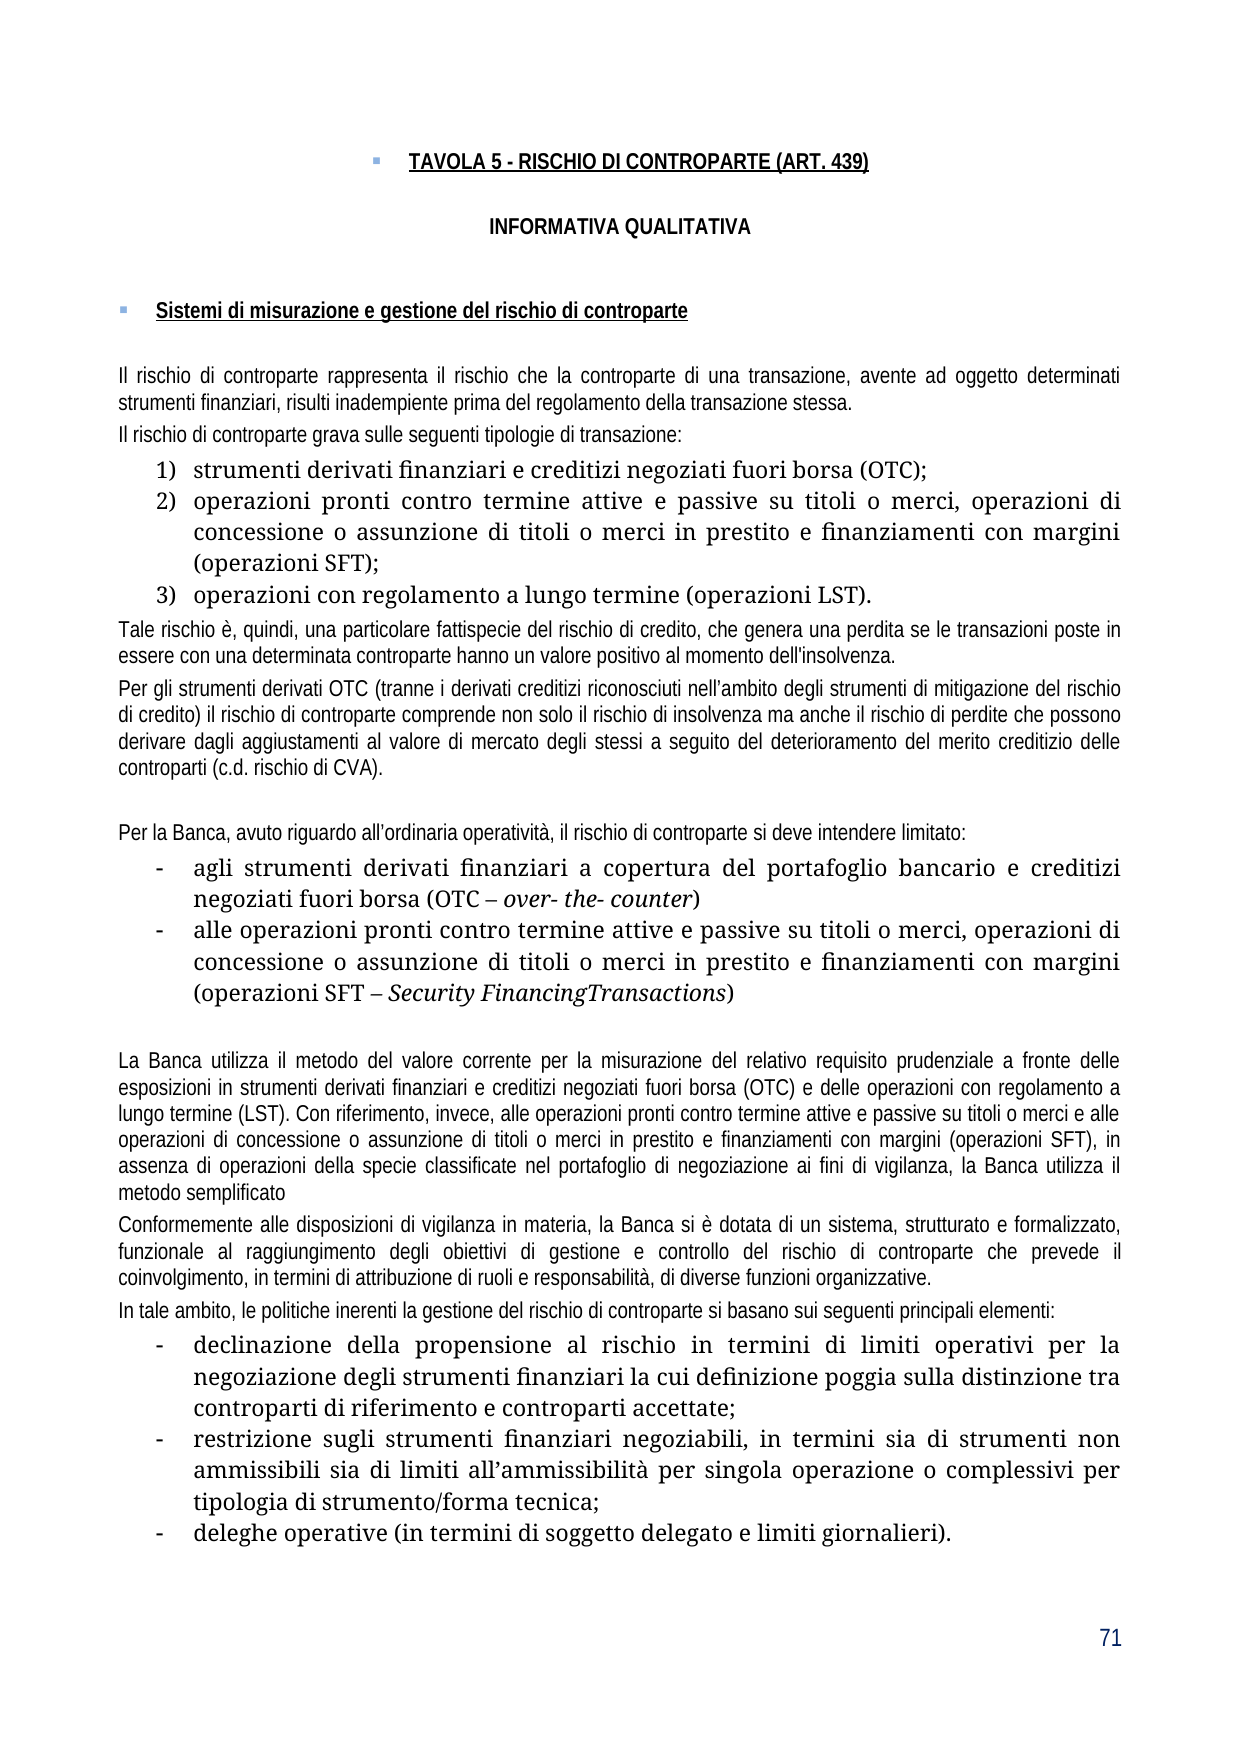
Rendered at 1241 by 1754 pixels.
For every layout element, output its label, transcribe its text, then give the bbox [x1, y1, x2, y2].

list strumenti derivati finanziari e creditizi negoziati fuori borsa (OTC); [156, 454, 1122, 485]
text Il rischio di controparte grava sulle seguenti tipologie di transazione: [118, 421, 1122, 447]
list declinazione della propensione al rischio in termini di limiti operativi per la negoziazione degli strumenti finanziari la cui definizione poggia sulla distinzione tra controparti di riferimento e controparti accettate; [156, 1329, 1122, 1423]
text Conformemente alle disposizioni di vigilanza in materia, la Banca si è dotata di un sistema, strutturato e formalizzato, funzionale al raggiungimento degli obiettivi di gestione e controllo del rischio di controparte che prevede il coinvolgimento, in termini di attribuzione di ruoli e responsabilità, di diverse funzioni organizzative. [118, 1211, 1122, 1291]
text Per la Banca, avuto riguardo all’ordinaria operatività, il rischio di controparte si deve intendere limitato: [118, 819, 1122, 846]
list agli strumenti derivati finanziari a copertura del portafoglio bancario e creditizi negoziati fuori borsa (OTC – over- the- counter) [156, 852, 1122, 914]
list alle operazioni pronti contro termine attive e passive su titoli o merci, operazioni di concessione o assunzione di titoli o merci in prestito e finanziamenti con margini (operazioni SFT – Security FinancingTransactions) [156, 914, 1122, 1008]
text Per gli strumenti derivati OTC (tranne i derivati creditizi riconosciuti nell’ambito degli strumenti di mitigazione del rischio di credito) il rischio di controparte comprende non solo il rischio di insolvenza ma anche il rischio di perdite che possono derivare dagli aggiustamenti al valore di mercato degli stessi a seguito del deterioramento del merito creditizio delle controparti (c.d. rischio di CVA). [118, 675, 1122, 781]
subtitle TAVOLA 5 - RISCHIO DI CONTROPARTE (ART. 439) [118, 148, 1122, 174]
subtitle Sistemi di misurazione e gestione del rischio di controparte [118, 297, 1122, 323]
text INFORMATIVA QUALITATIVA [118, 213, 1122, 239]
text La Banca utilizza il metodo del valore corrente per la misurazione del relativo requisito prudenziale a fronte delle esposizioni in strumenti derivati finanziari e creditizi negoziati fuori borsa (OTC) e delle operazioni con regolamento a lungo termine (LST). Con riferimento, invece, alle operazioni pronti contro termine attive e passive su titoli o merci e alle operazioni di concessione o assunzione di titoli o merci in prestito e finanziamenti con margini (operazioni SFT), in assenza di operazioni della specie classificate nel portafoglio di negoziazione ai fini di vigilanza, la Banca utilizza il metodo semplificato [118, 1047, 1122, 1205]
text Tale rischio è, quindi, una particolare fattispecie del rischio di credito, che genera una perdita se le transazioni poste in essere con una determinata controparte hanno un valore positivo al momento dell'insolvenza. [118, 616, 1122, 669]
text In tale ambito, le politiche inerenti la gestione del rischio di controparte si basano sui seguenti principali elementi: [118, 1297, 1122, 1323]
list restrizione sugli strumenti finanziari negoziabili, in termini sia di strumenti non ammissibili sia di limiti all’ammissibilità per singola operazione o complessivi per tipologia di strumento/forma tecnica; [156, 1423, 1122, 1517]
list operazioni pronti contro termine attive e passive su titoli o merci, operazioni di concessione o assunzione di titoli o merci in prestito e finanziamenti con margini (operazioni SFT); [156, 485, 1122, 579]
list operazioni con regolamento a lungo termine (operazioni LST). [156, 579, 1122, 610]
list deleghe operative (in termini di soggetto delegato e limiti giornalieri). [156, 1517, 1122, 1548]
text Il rischio di controparte rappresenta il rischio che la controparte di una transazione, avente ad oggetto determinati strumenti finanziari, risulti inadempiente prima del regolamento della transazione stessa. [118, 362, 1122, 415]
